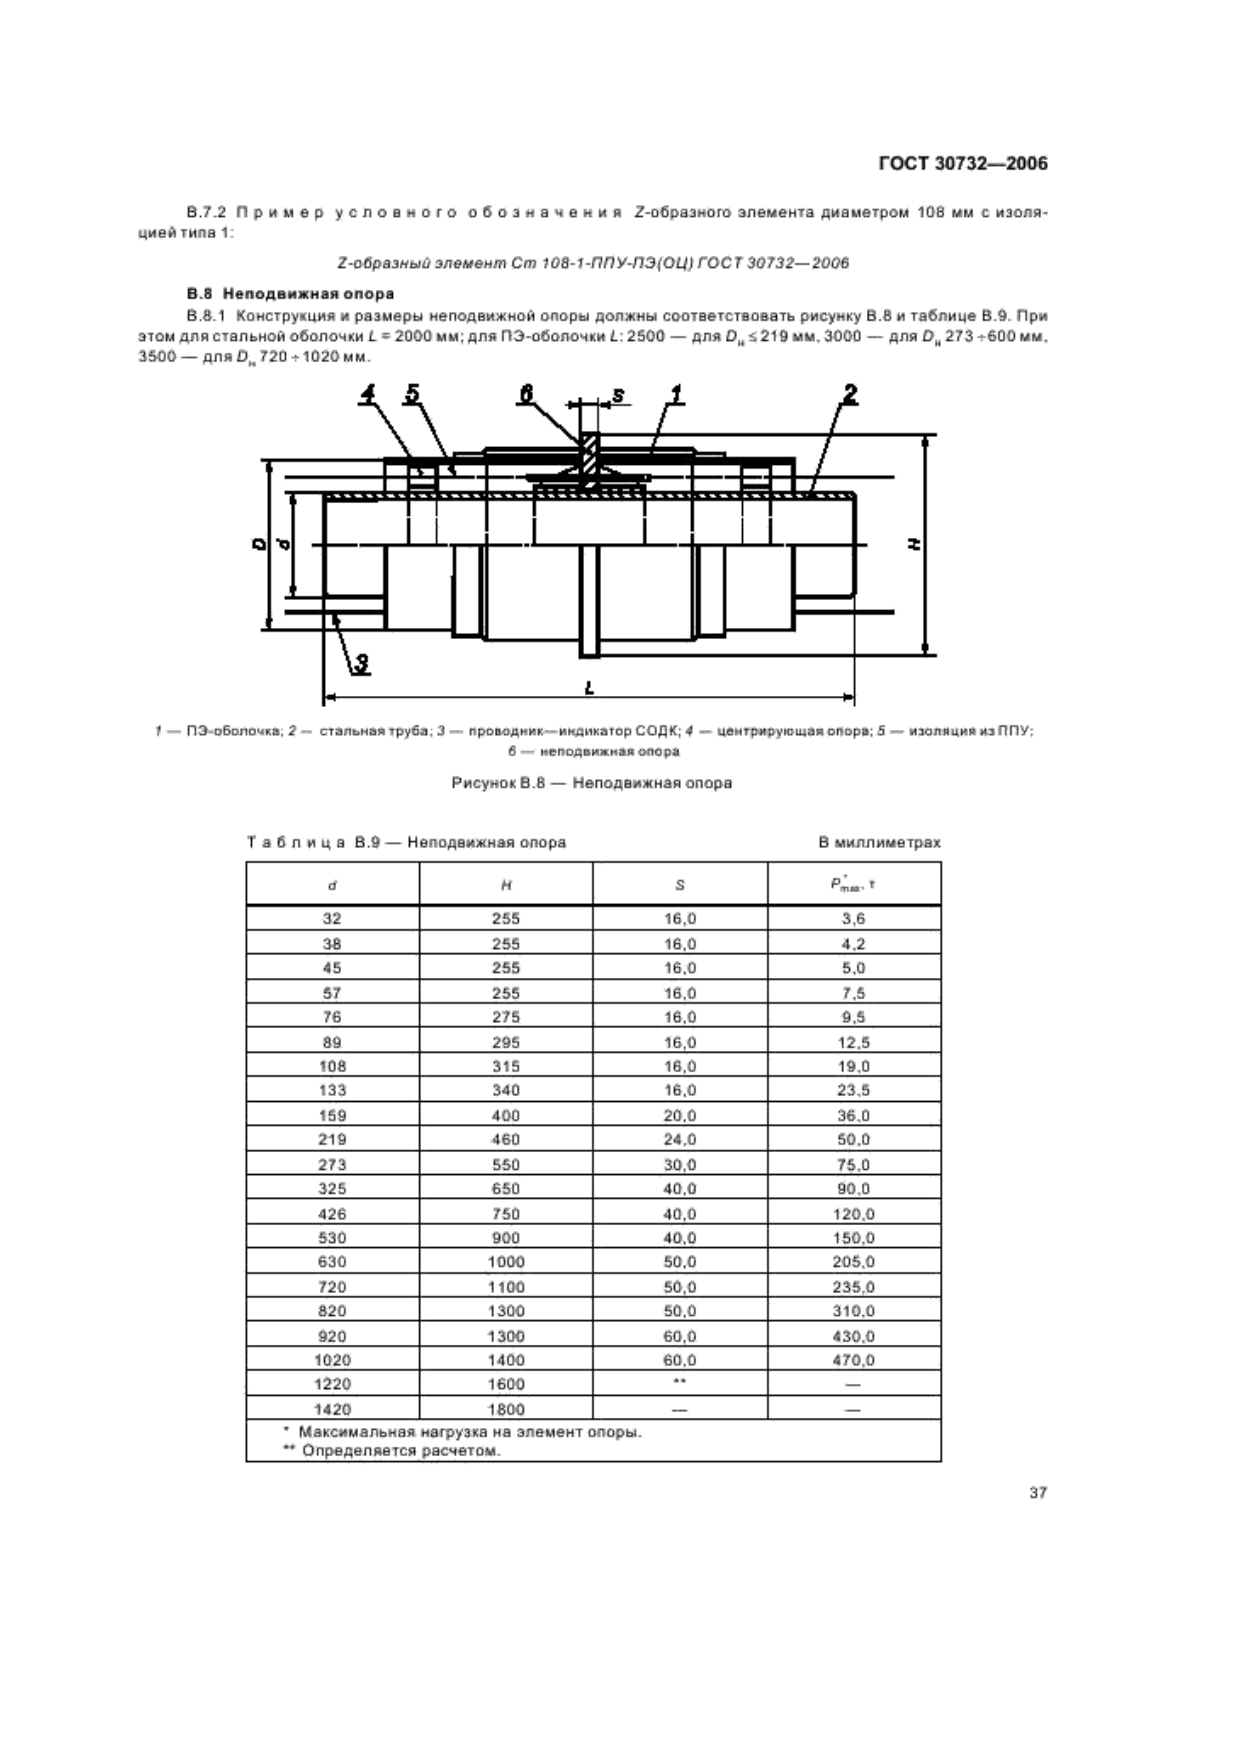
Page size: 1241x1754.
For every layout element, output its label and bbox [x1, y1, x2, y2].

picture [59, 41, 1182, 1631]
